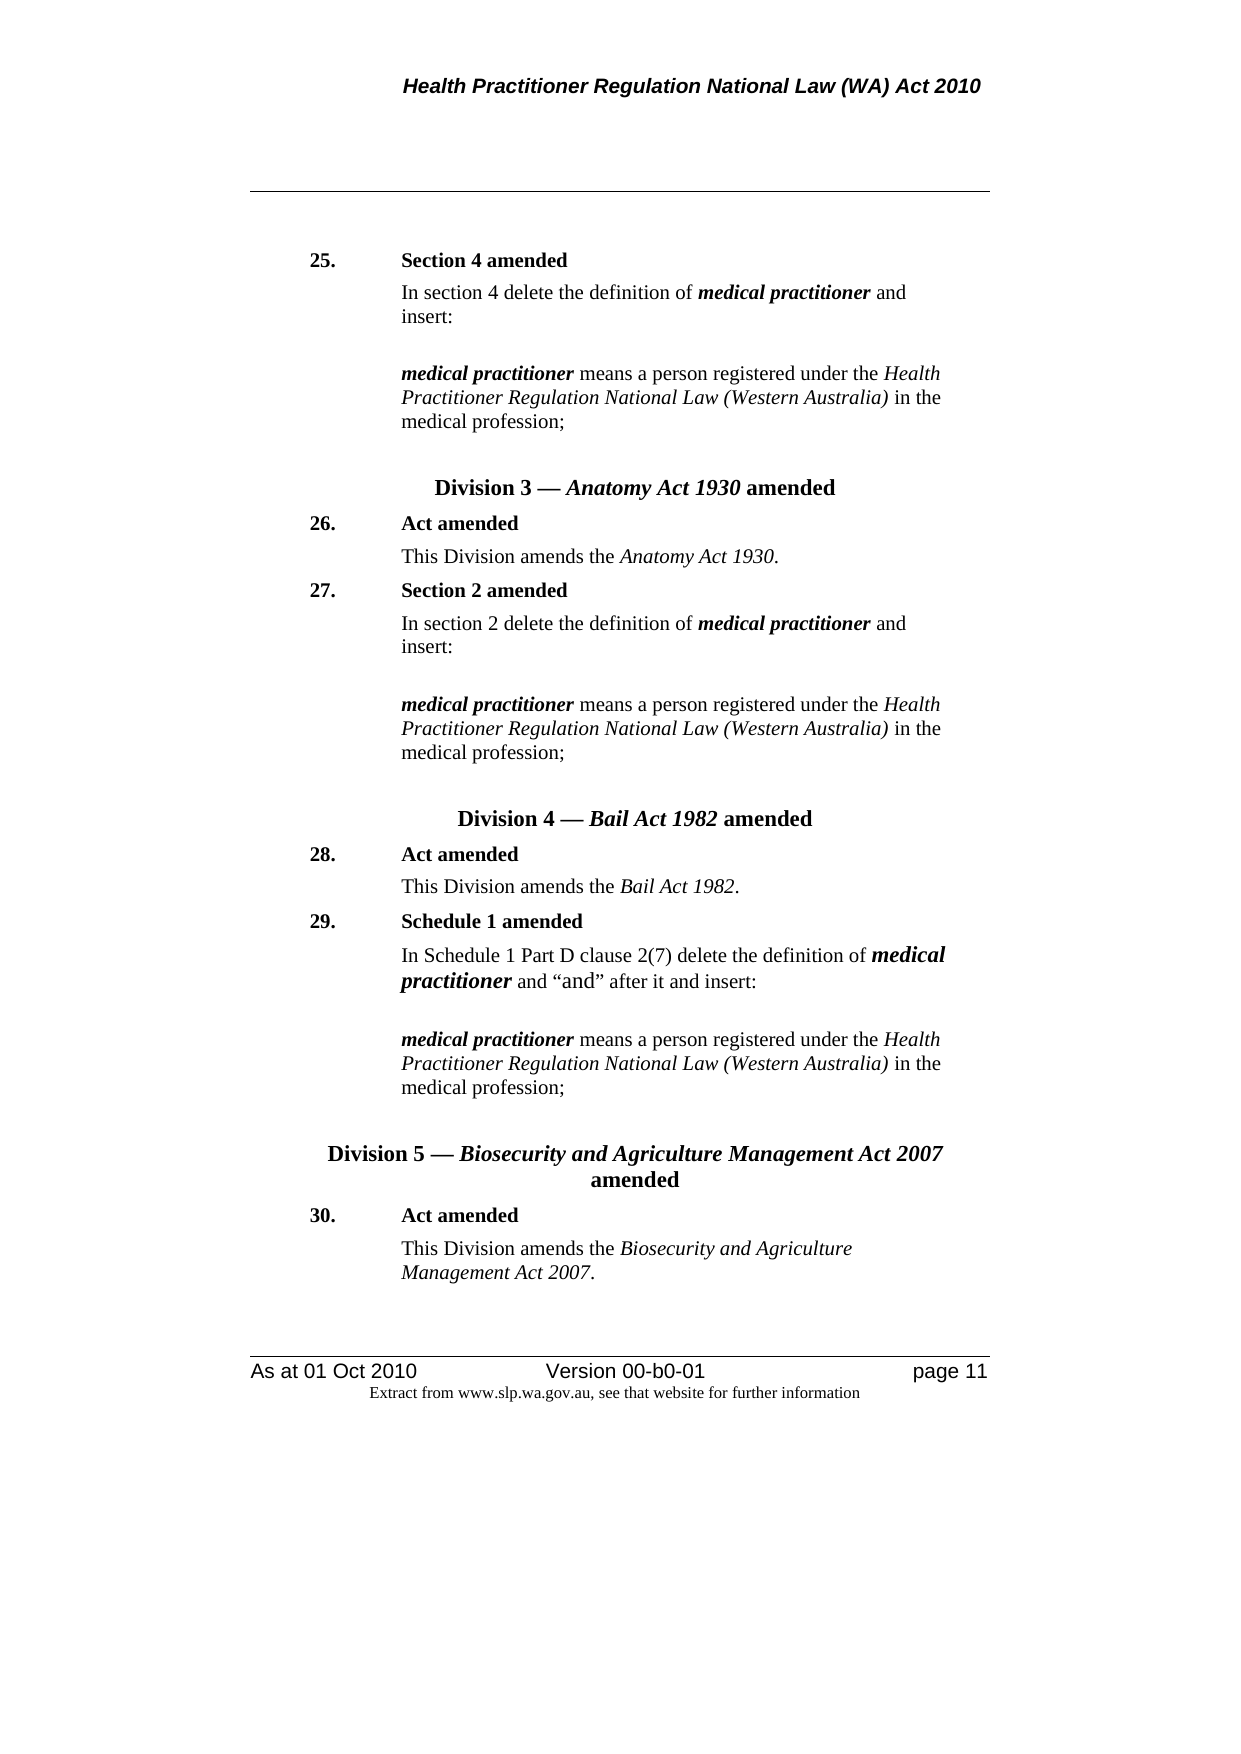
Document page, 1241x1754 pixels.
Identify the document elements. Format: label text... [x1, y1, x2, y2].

text This Division amends the Bail Act 1982. [312, 874, 960, 898]
subtitle 27. Section 2 amended [309, 578, 960, 602]
text This Division amends the Biosecurity and Agriculture Management Act 2007. [312, 1236, 960, 1284]
text medical practitioner means a person registered under the Health Practitioner Regulation National Law (Western Australia) in the medical profession; [368, 1027, 960, 1099]
text In section 2 delete the definition of medical practitioner and insert: [312, 610, 960, 658]
text This Division amends the Anatomy Act 1930. [312, 543, 960, 568]
subtitle Division 3 — Anatomy Act 1930 amended [309, 474, 960, 501]
text In section 4 delete the definition of medical practitioner and insert: [312, 280, 960, 328]
text In Schedule 1 Part D clause 2(7) delete the definition of medical practitioner and “and” after it and insert: [312, 941, 960, 994]
subtitle Division 5 — Biosecurity and Agriculture Management Act 2007 amended [309, 1140, 960, 1193]
subtitle 25. Section 4 amended [309, 247, 960, 272]
text medical practitioner means a person registered under the Health Practitioner Regulation National Law (Western Australia) in the medical profession; [368, 361, 960, 433]
subtitle 29. Schedule 1 amended [309, 908, 960, 933]
subtitle 28. Act amended [309, 842, 960, 866]
subtitle 30. Act amended [309, 1203, 960, 1227]
subtitle 26. Act amended [309, 511, 960, 535]
subtitle Division 4 — Bail Act 1982 amended [309, 805, 960, 831]
text medical practitioner means a person registered under the Health Practitioner Regulation National Law (Western Australia) in the medical profession; [368, 691, 960, 764]
